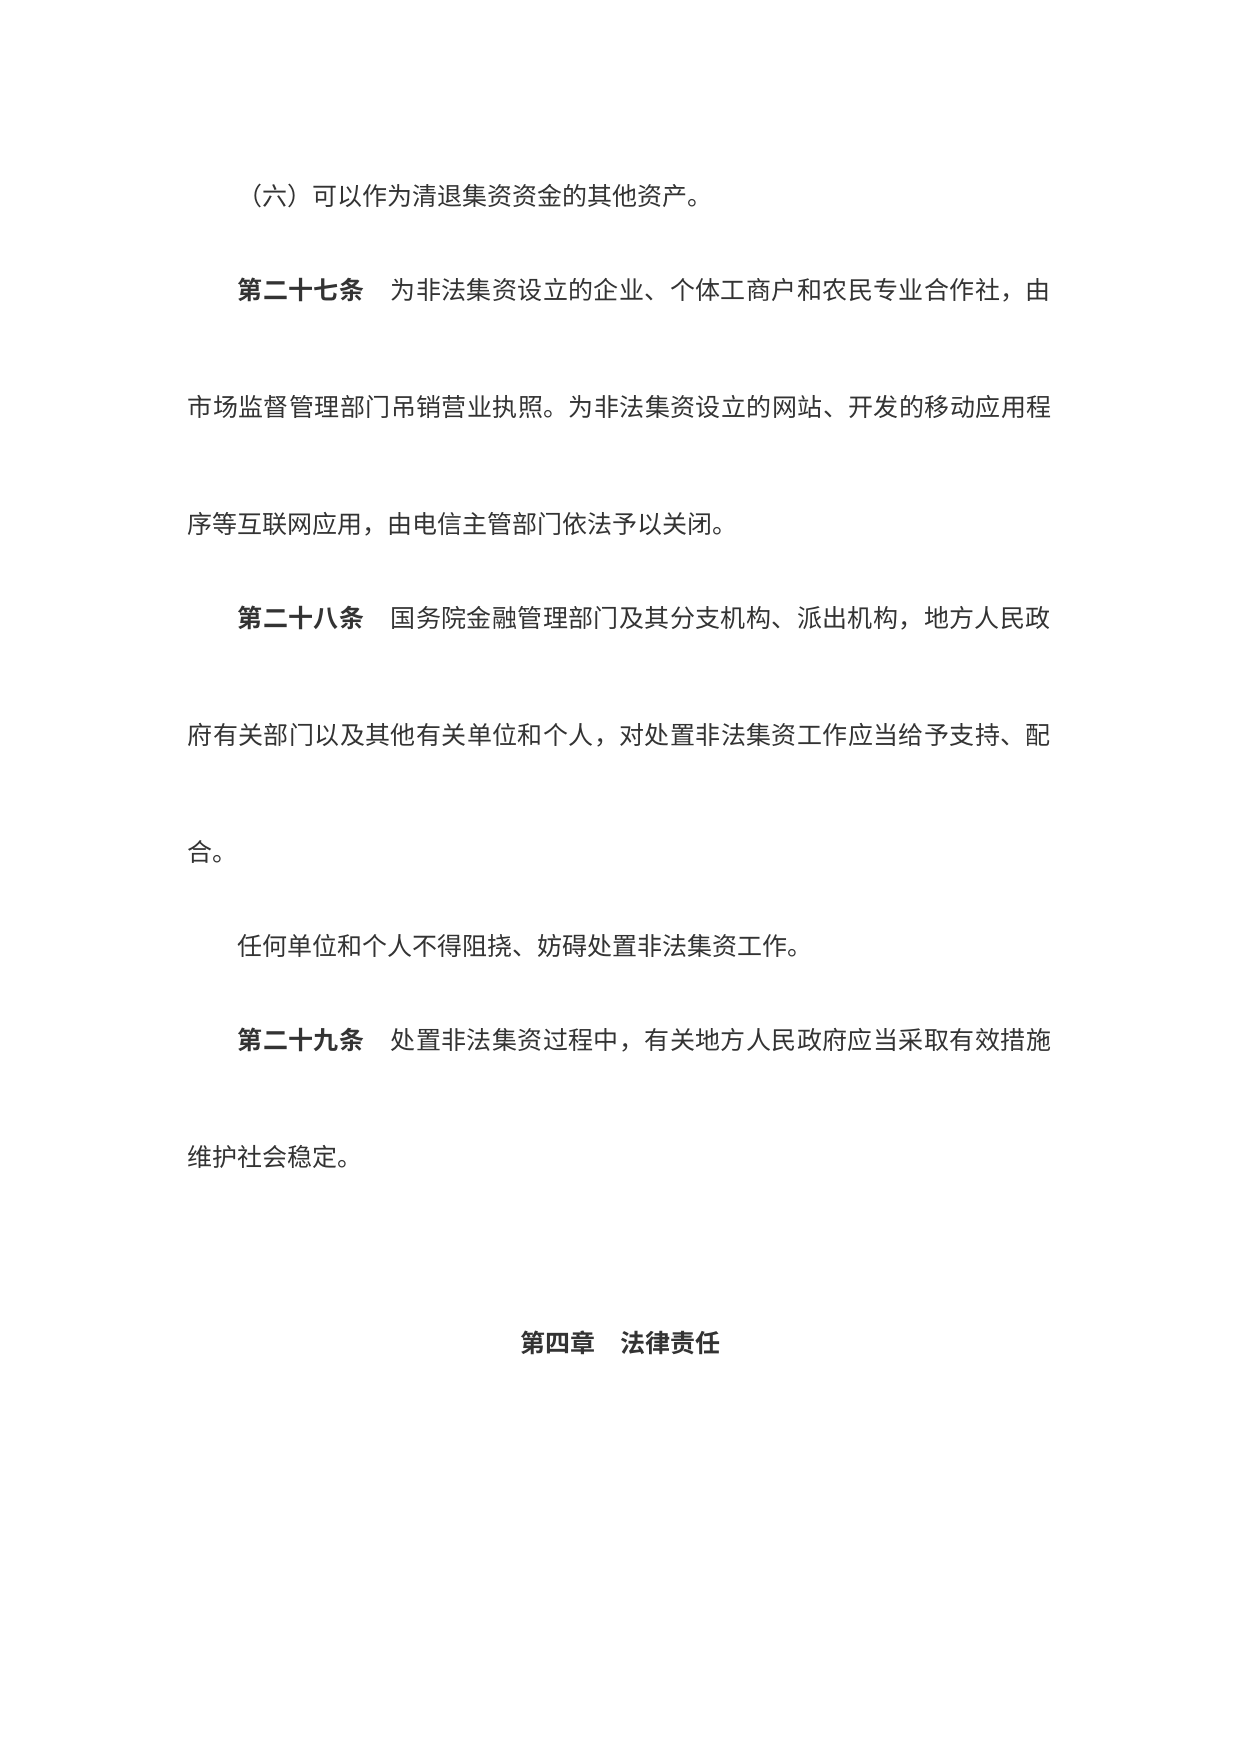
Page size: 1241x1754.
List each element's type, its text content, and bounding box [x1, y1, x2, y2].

text 第四章 法律责任 [187, 1309, 1053, 1374]
text 第二十七条 为非法集资设立的企业、个体工商户和农民专业合作社，由市场监督管理部门吊销营业执照。为非法集资设立的网站、开发的移动应用程序等互联网应用，由电信主管部门依法予以关闭。 [187, 256, 1053, 555]
text 第二十九条 处置非法集资过程中，有关地方人民政府应当采取有效措施维护社会稳定。 [187, 1006, 1053, 1188]
text 第二十八条 国务院金融管理部门及其分支机构、派出机构，地方人民政府有关部门以及其他有关单位和个人，对处置非法集资工作应当给予支持、配合。 [187, 584, 1053, 883]
text 任何单位和个人不得阻挠、妨碍处置非法集资工作。 [187, 912, 1053, 977]
text （六）可以作为清退集资资金的其他资产。 [187, 162, 1053, 227]
